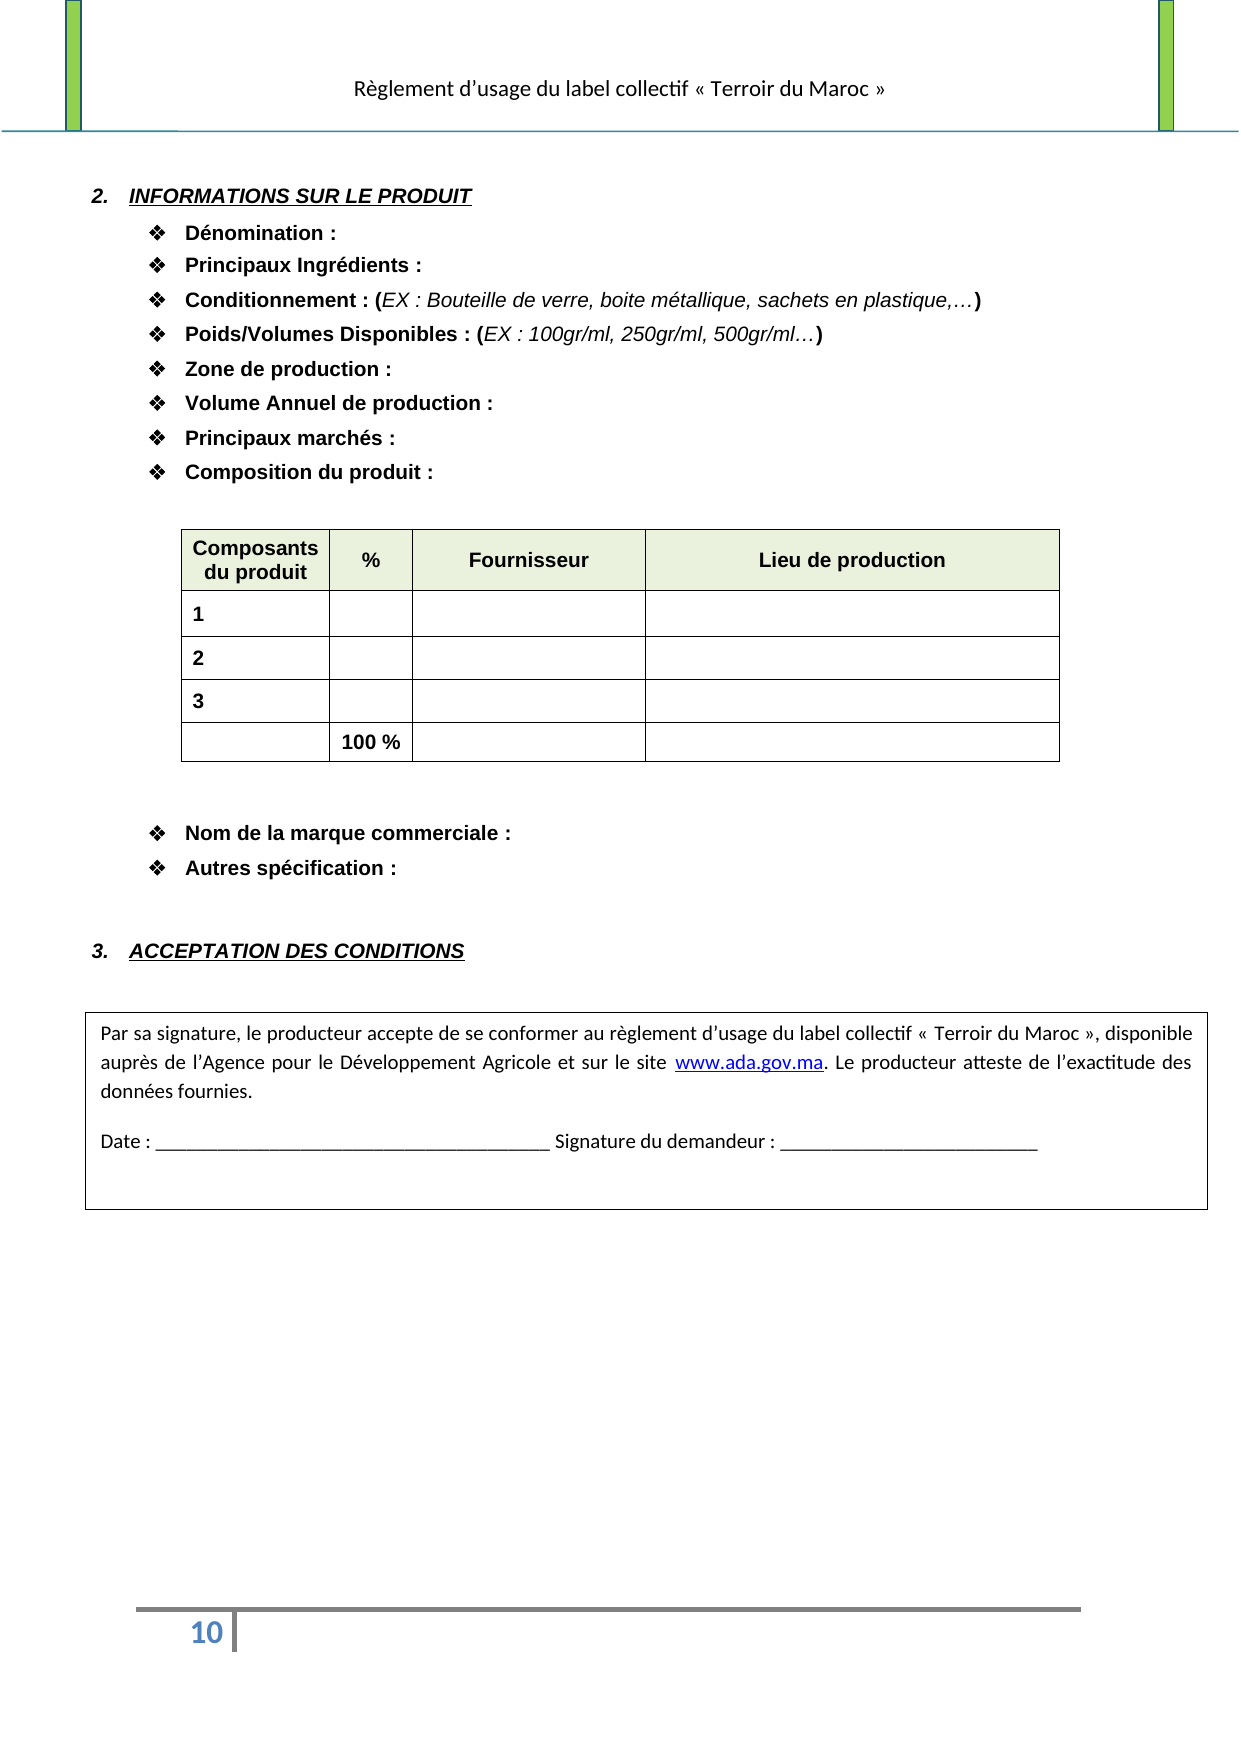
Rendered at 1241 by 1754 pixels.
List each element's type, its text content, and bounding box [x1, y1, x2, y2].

table_header Composants du produit [182, 530, 329, 590]
table_cell [330, 680, 412, 722]
table_cell 100 % [330, 723, 412, 761]
list Volume Annuel de production : [148, 391, 1093, 415]
list Composition du produit : [148, 460, 1093, 484]
table_header % [330, 530, 412, 590]
table_cell [646, 680, 1059, 722]
list Autres spécification : [148, 856, 1093, 879]
table_cell [413, 637, 645, 678]
list ACCEPTATION DES CONDITIONS [91, 939, 1093, 963]
list INFORMATIONS SUR LE PRODUIT [91, 184, 1093, 208]
table_cell 1 [182, 591, 329, 636]
table_header Lieu de production [646, 530, 1059, 590]
table_cell [413, 591, 645, 636]
list Conditionnement : (EX : Bouteille de verre, boite métallique, sachets en plastique,…) [148, 287, 1093, 311]
list Principaux Ingrédients : [148, 253, 1093, 277]
table_header Fournisseur [413, 530, 645, 590]
table_cell [646, 637, 1059, 678]
table_cell [413, 680, 645, 722]
table_cell [330, 591, 412, 636]
table_cell [330, 637, 412, 678]
list Zone de production : [148, 356, 1093, 380]
table_cell 2 [182, 637, 329, 678]
list Poids/Volumes Disponibles : (EX : 100gr/ml, 250gr/ml, 500gr/ml…) [148, 322, 1093, 346]
list Principaux marchés : [148, 425, 1093, 449]
list Nom de la marque commerciale : [148, 821, 1093, 845]
table_cell 3 [182, 680, 329, 722]
table_cell [646, 591, 1059, 636]
table_cell [413, 723, 645, 761]
table_cell [646, 723, 1059, 761]
table_cell [182, 723, 329, 761]
list Dénomination : [148, 221, 1093, 244]
